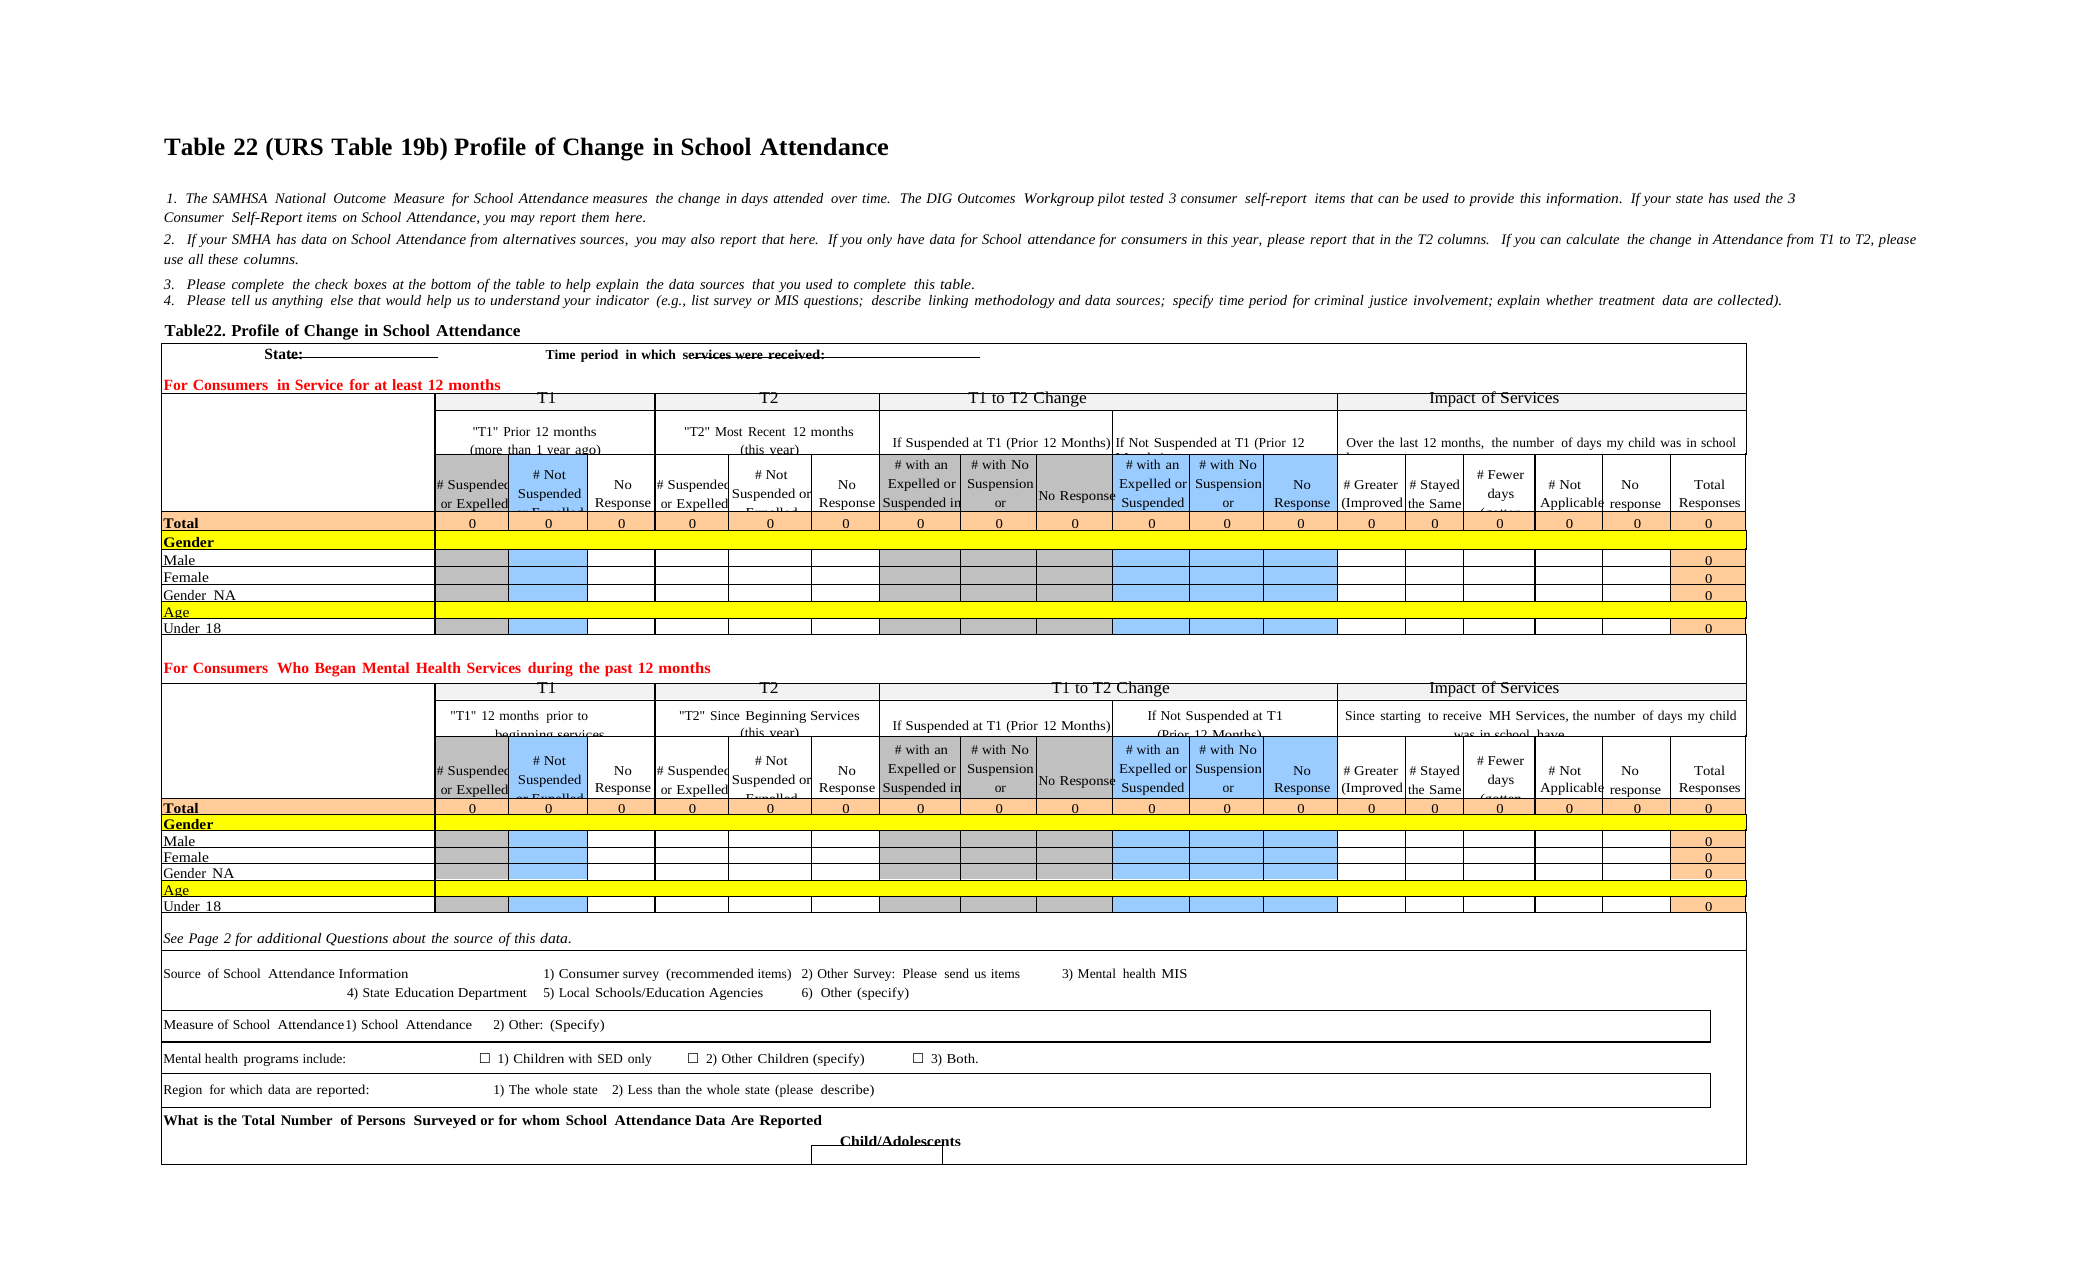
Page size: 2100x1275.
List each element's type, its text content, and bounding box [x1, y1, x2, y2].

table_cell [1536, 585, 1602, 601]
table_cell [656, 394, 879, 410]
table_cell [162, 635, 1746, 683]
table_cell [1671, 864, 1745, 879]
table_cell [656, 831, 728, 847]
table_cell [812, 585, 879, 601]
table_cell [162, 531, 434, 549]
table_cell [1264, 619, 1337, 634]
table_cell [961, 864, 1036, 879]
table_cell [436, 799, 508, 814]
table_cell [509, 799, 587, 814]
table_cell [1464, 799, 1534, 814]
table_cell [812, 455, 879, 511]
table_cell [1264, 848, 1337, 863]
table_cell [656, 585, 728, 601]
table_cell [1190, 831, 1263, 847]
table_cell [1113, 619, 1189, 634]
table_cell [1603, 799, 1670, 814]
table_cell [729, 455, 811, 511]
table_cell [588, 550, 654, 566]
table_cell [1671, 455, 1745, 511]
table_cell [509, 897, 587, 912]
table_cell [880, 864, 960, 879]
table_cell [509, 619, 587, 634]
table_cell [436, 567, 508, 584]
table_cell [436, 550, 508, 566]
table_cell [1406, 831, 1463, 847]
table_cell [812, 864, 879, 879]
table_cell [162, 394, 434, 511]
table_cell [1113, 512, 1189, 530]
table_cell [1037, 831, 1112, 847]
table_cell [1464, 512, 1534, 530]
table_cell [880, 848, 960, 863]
text Table22. Profile of Change in School Attendance [164, 326, 1952, 339]
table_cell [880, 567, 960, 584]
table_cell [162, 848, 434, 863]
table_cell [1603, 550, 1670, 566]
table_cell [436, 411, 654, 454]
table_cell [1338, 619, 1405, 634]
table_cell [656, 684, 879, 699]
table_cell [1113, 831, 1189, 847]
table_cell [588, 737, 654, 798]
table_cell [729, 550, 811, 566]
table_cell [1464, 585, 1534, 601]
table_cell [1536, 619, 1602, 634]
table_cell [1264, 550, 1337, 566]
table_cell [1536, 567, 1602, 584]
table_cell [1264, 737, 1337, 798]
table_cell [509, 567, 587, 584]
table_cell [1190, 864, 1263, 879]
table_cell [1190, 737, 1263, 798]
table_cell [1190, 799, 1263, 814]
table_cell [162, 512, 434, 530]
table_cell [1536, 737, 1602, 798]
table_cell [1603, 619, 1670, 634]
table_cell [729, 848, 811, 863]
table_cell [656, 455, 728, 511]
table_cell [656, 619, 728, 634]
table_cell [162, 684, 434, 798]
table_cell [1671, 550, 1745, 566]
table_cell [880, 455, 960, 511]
text 2. If your SMHA has data on School Attendance from alternatives sources, you may also report that here. If you only have data for School attendance for consumers in this year, please report that in the T2 columns. If you can calculate the change in Attendance from T1 to T2, please use all these columns. [164, 231, 1925, 268]
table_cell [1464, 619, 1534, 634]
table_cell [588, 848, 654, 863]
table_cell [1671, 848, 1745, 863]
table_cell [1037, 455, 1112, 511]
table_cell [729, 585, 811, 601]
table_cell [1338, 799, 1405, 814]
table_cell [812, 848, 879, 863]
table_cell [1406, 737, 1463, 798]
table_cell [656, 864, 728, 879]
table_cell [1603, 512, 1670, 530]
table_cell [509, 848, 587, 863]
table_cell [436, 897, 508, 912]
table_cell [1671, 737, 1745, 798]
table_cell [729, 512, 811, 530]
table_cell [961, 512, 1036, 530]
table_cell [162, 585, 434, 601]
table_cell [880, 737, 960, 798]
text Table 22 (URS Table 19b) Profile of Change in School Attendance [164, 132, 1952, 161]
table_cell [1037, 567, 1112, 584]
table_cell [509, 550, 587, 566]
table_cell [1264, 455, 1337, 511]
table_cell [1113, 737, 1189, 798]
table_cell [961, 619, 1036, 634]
text 3. Please complete the check boxes at the bottom of the table to help explain the data sources that you used to complete this table. [164, 276, 1952, 292]
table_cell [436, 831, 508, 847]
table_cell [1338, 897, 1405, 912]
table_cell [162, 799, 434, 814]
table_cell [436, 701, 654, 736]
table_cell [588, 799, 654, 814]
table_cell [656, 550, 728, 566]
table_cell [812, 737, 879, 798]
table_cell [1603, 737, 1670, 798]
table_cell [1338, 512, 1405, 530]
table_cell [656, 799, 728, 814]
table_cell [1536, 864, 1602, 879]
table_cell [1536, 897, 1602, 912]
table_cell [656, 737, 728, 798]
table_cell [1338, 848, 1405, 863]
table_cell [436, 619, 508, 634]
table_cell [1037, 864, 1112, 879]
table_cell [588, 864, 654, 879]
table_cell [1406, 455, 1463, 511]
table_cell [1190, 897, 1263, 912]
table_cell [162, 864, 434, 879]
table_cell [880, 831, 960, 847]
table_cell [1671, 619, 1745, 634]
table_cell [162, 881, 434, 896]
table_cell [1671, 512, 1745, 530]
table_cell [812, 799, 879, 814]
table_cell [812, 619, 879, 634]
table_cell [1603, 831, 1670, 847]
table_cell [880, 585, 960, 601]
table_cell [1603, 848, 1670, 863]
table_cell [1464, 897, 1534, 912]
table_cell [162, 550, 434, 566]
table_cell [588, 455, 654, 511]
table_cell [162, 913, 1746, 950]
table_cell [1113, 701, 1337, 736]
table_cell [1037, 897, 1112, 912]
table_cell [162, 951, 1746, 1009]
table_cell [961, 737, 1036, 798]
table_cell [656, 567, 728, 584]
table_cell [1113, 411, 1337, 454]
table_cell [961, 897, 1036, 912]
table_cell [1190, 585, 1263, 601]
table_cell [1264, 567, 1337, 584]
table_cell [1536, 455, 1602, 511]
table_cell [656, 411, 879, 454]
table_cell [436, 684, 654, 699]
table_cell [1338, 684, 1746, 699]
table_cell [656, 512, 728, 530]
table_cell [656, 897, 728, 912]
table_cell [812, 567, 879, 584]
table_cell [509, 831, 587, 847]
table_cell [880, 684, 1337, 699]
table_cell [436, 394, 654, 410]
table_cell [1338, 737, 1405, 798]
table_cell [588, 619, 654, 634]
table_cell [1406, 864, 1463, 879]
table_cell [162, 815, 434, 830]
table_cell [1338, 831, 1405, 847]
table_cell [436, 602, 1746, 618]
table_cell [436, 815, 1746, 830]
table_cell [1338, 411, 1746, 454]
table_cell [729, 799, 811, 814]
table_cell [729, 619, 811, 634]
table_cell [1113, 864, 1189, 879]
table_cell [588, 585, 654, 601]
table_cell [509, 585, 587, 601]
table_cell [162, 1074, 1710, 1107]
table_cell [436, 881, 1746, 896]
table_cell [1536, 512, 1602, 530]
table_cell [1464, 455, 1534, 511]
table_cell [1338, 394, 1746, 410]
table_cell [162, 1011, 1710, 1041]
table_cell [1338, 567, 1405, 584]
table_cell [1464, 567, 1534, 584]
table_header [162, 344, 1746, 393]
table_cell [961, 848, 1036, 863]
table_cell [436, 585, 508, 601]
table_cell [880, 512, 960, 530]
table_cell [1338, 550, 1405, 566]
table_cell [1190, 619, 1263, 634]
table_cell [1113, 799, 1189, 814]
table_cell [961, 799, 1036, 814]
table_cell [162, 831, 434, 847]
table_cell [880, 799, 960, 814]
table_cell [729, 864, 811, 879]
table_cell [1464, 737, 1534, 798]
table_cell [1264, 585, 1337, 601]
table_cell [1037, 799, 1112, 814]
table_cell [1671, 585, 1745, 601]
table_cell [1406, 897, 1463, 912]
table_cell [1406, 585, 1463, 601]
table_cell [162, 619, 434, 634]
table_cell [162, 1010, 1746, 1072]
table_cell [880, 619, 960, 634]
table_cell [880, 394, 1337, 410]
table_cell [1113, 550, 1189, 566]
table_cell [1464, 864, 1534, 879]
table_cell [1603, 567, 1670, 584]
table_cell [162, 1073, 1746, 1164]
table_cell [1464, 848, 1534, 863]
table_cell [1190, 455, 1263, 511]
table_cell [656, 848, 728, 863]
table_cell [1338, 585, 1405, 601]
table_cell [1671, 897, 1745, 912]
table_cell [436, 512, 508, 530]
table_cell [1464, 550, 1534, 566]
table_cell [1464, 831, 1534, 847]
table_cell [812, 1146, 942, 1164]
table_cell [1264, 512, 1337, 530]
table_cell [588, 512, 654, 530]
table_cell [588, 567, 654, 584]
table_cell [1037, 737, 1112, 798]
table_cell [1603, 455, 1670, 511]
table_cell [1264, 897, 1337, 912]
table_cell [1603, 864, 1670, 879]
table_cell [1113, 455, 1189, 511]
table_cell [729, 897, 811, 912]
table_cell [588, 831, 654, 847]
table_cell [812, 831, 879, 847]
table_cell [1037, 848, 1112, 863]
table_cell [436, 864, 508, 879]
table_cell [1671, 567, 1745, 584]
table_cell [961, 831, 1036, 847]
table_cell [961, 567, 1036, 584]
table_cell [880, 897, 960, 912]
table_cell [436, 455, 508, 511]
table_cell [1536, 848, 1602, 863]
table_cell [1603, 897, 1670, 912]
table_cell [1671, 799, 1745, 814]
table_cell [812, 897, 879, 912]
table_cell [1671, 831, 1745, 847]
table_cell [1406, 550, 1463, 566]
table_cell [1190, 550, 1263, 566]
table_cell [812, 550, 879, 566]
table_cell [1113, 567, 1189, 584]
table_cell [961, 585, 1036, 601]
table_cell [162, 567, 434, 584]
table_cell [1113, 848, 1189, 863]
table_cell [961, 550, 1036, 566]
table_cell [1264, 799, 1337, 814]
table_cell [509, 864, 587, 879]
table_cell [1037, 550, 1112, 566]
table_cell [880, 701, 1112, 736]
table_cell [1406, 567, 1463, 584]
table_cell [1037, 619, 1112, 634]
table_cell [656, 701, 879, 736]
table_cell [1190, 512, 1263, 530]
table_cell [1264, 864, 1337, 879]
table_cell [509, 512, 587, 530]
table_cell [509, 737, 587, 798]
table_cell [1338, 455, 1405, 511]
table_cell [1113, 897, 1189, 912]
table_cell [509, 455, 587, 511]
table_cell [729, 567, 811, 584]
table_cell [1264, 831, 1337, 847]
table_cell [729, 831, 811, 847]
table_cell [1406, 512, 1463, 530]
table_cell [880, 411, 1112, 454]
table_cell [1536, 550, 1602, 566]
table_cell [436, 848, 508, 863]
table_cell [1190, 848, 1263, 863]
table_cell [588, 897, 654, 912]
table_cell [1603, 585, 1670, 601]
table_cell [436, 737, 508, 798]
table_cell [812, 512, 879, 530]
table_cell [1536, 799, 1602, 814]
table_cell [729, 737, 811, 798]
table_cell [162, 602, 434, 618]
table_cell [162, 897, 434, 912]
text Consumer Self-Report items on School Attendance, you may report them here. [164, 208, 1952, 225]
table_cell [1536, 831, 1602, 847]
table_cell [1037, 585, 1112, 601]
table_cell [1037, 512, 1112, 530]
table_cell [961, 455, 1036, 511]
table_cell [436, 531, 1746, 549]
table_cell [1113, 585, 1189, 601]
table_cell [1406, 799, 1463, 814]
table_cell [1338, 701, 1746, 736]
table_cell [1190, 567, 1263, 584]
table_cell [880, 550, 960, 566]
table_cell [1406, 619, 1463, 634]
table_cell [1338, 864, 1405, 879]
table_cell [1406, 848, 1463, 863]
text 1. The SAMHSA National Outcome Measure for School Attendance measures the change in days attended over time. The DIG Outcomes Workgroup pilot tested 3 consumer self-report items that can be used to provide this information. If your state has used the 3 [166, 190, 1952, 207]
